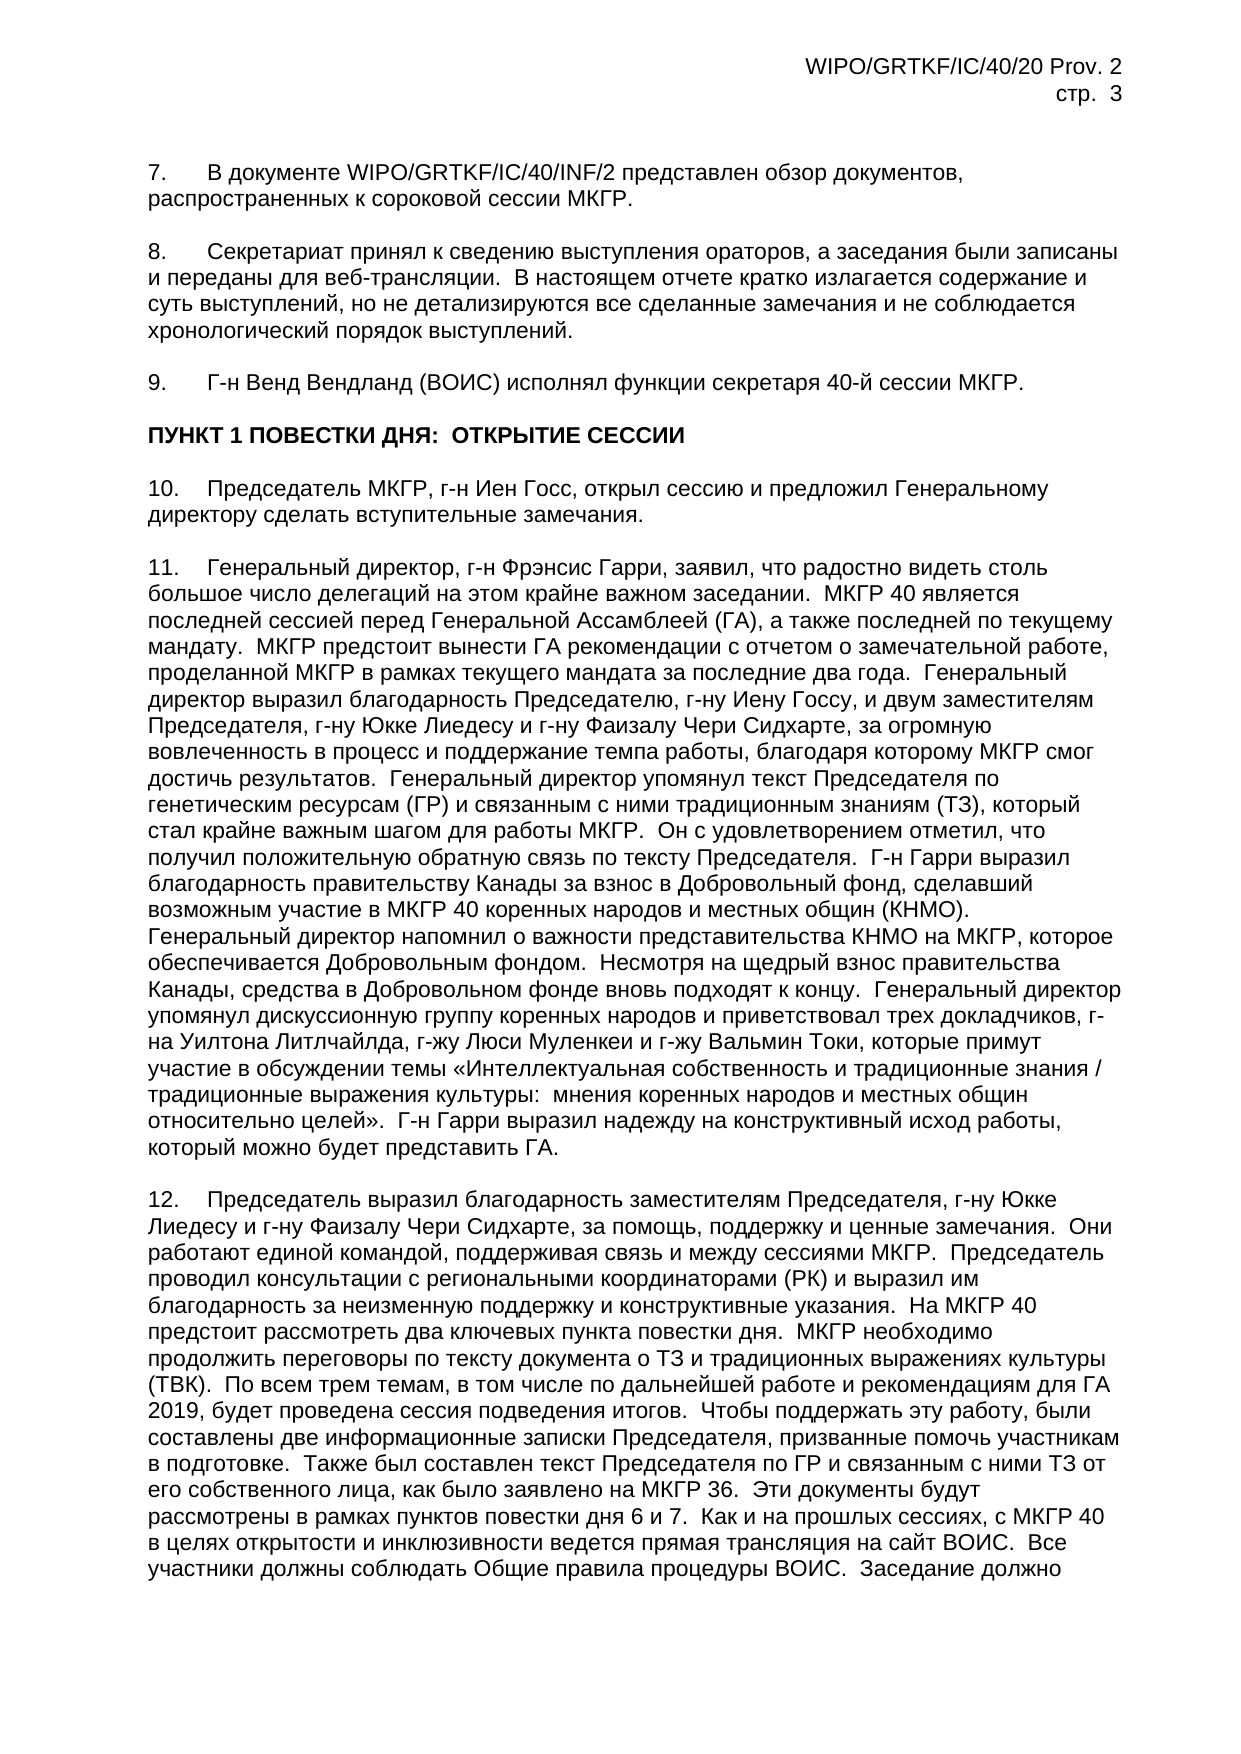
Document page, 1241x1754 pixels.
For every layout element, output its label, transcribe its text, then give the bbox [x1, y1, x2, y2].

list Г-н Венд Вендланд (ВОИС) исполнял функции секретаря 40-й сессии МКГР. [148, 369, 1122, 396]
list Генеральный директор, г-н Фрэнсис Гарри, заявил, что радостно видеть столь большое число делегаций на этом крайне важном заседании. МКГР 40 является последней сессией перед Генеральной Ассамблеей (ГА), а также последней по текущему мандату. МКГР предстоит вынести ГА рекомендации с отчетом о замечательной работе, проделанной МКГР в рамках текущего мандата за последние два года. Генеральный директор выразил благодарность Председателю, г-ну Иену Госсу, и двум заместителям Председателя, г-ну Юкке Лиедесу и г-ну Фаизалу Чери Сидхарте, за огромную вовлеченность в процесс и поддержание темпа работы, благодаря которому МКГР смог достичь результатов. Генеральный директор упомянул текст Председателя по генетическим ресурсам (ГР) и связанным с ними традиционным знаниям (ТЗ), который стал крайне важным шагом для работы МКГР. Он с удовлетворением отметил, что получил положительную обратную связь по тексту Председателя. Г-н Гарри выразил благодарность правительству Канады за взнос в Добровольный фонд, сделавший возможным участие в МКГР 40 коренных народов и местных общин (КНМО). Генеральный директор напомнил о важности представительства КНМО на МКГР, которое обеспечивается Добровольным фондом. Несмотря на щедрый взнос правительства Канады, средства в Добровольном фонде вновь подходят к концу. Генеральный директор упомянул дискуссионную группу коренных народов и приветствовал трех докладчиков, г-на Уилтона Литлчайлда, г-жу Люси Муленкеи и г-жу Вальмин Токи, которые примут участие в обсуждении темы «Интеллектуальная собственность и традиционные знания / традиционные выражения культуры: мнения коренных народов и местных общин относительно целей». Г-н Гарри выразил надежду на конструктивный исход работы, который можно будет представить ГА. [148, 554, 1122, 1160]
subtitle ПУНКТ 1 ПОВЕСТКИ ДНЯ: ОТКРЫТИЕ СЕССИИ [148, 422, 1122, 448]
list В документе WIPO/GRTKF/IC/40/INF/2 представлен обзор документов, распространенных к сороковой сессии МКГР. [148, 158, 1122, 211]
list Секретариат принял к сведению выступления ораторов, а заседания были записаны и переданы для веб-трансляции. В настоящем отчете кратко излагается содержание и суть выступлений, но не детализируются все сделанные замечания и не соблюдается хронологический порядок выступлений. [148, 238, 1122, 343]
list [148, 1186, 1122, 1582]
list Председатель МКГР, г-н Иен Госс, открыл сессию и предложил Генеральному директору сделать вступительные замечания. [148, 475, 1122, 527]
